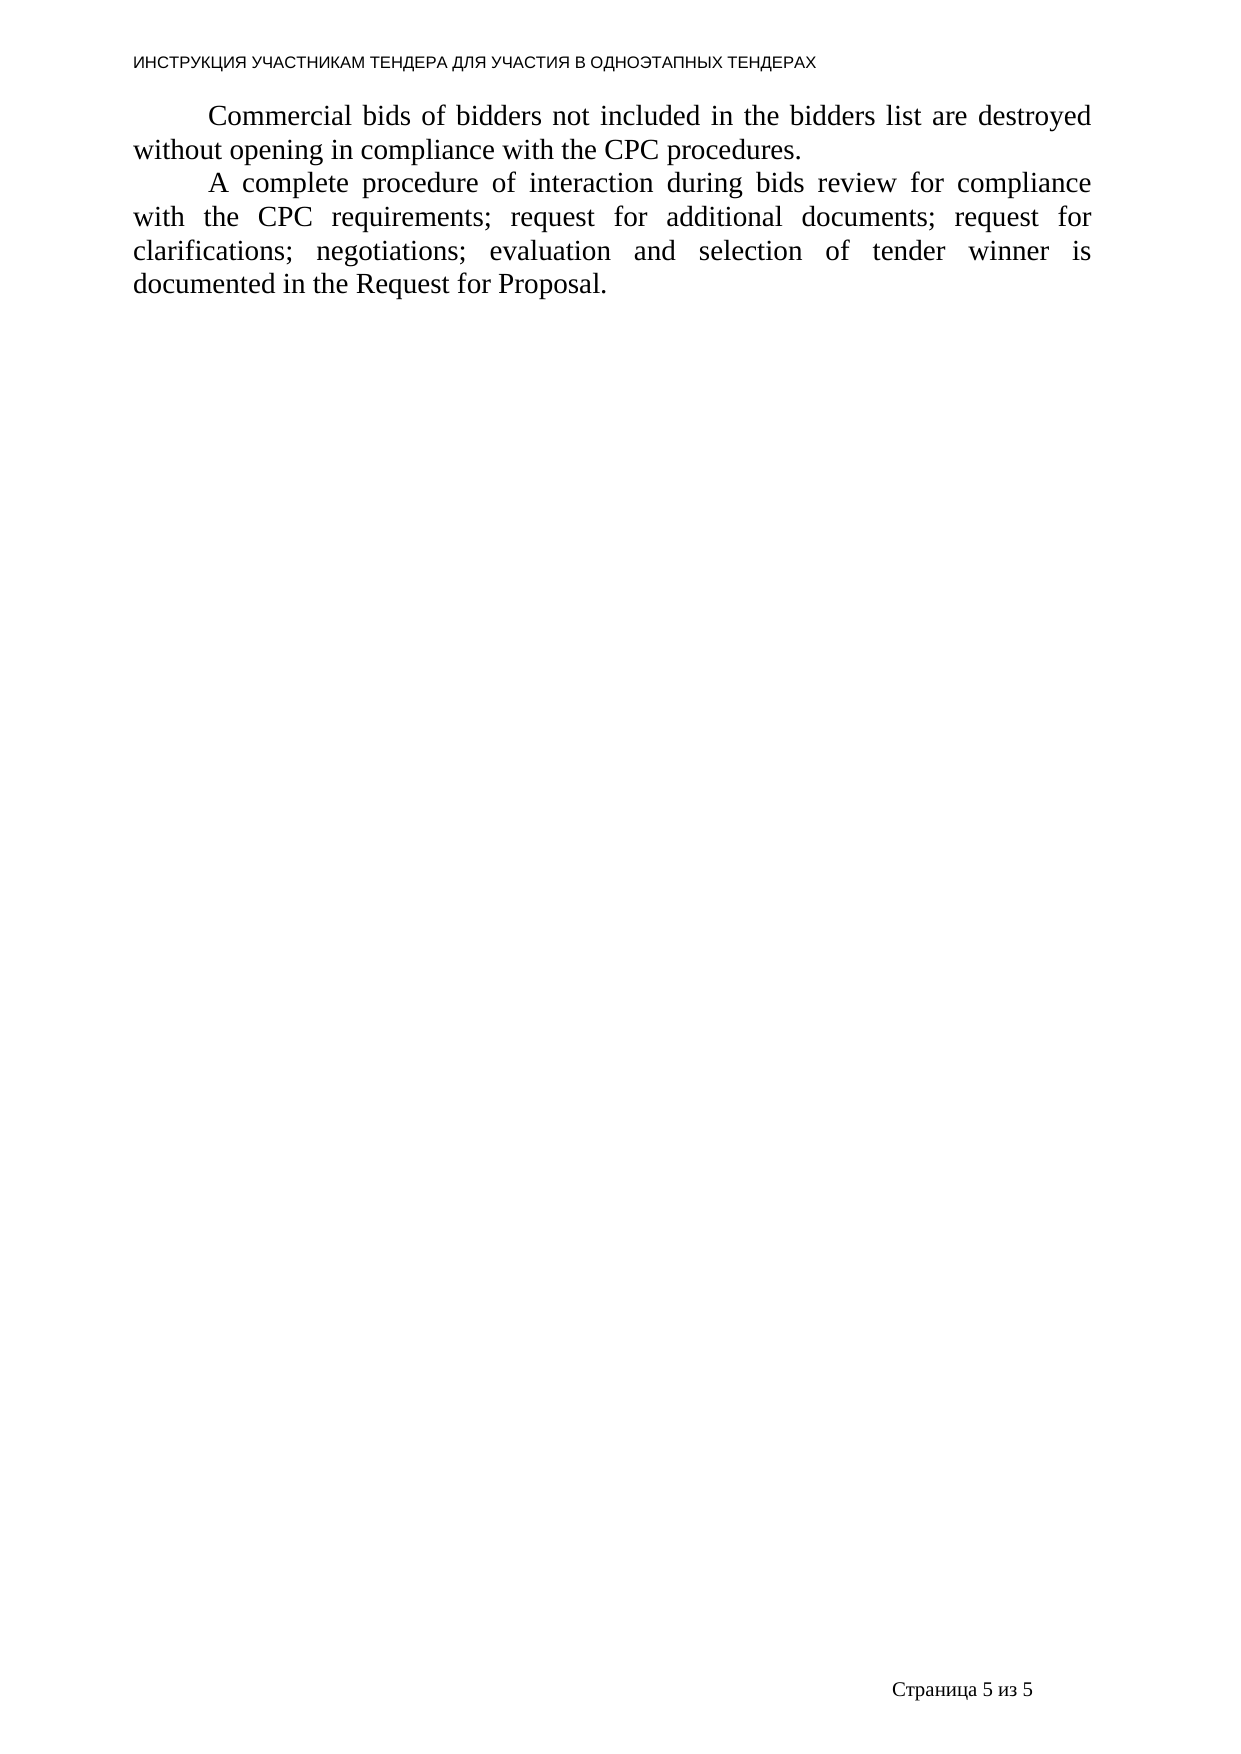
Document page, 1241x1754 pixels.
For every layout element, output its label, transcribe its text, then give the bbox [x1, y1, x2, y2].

text A complete procedure of interaction during bids review for compliance with the CPC requirements; request for additional documents; request for clarifications; negotiations; evaluation and selection of tender winner is documented in the Request for Proposal. [133, 166, 1092, 300]
text Commercial bids of bidders not included in the bidders list are destroyed without opening in compliance with the CPC procedures. [133, 98, 1092, 166]
